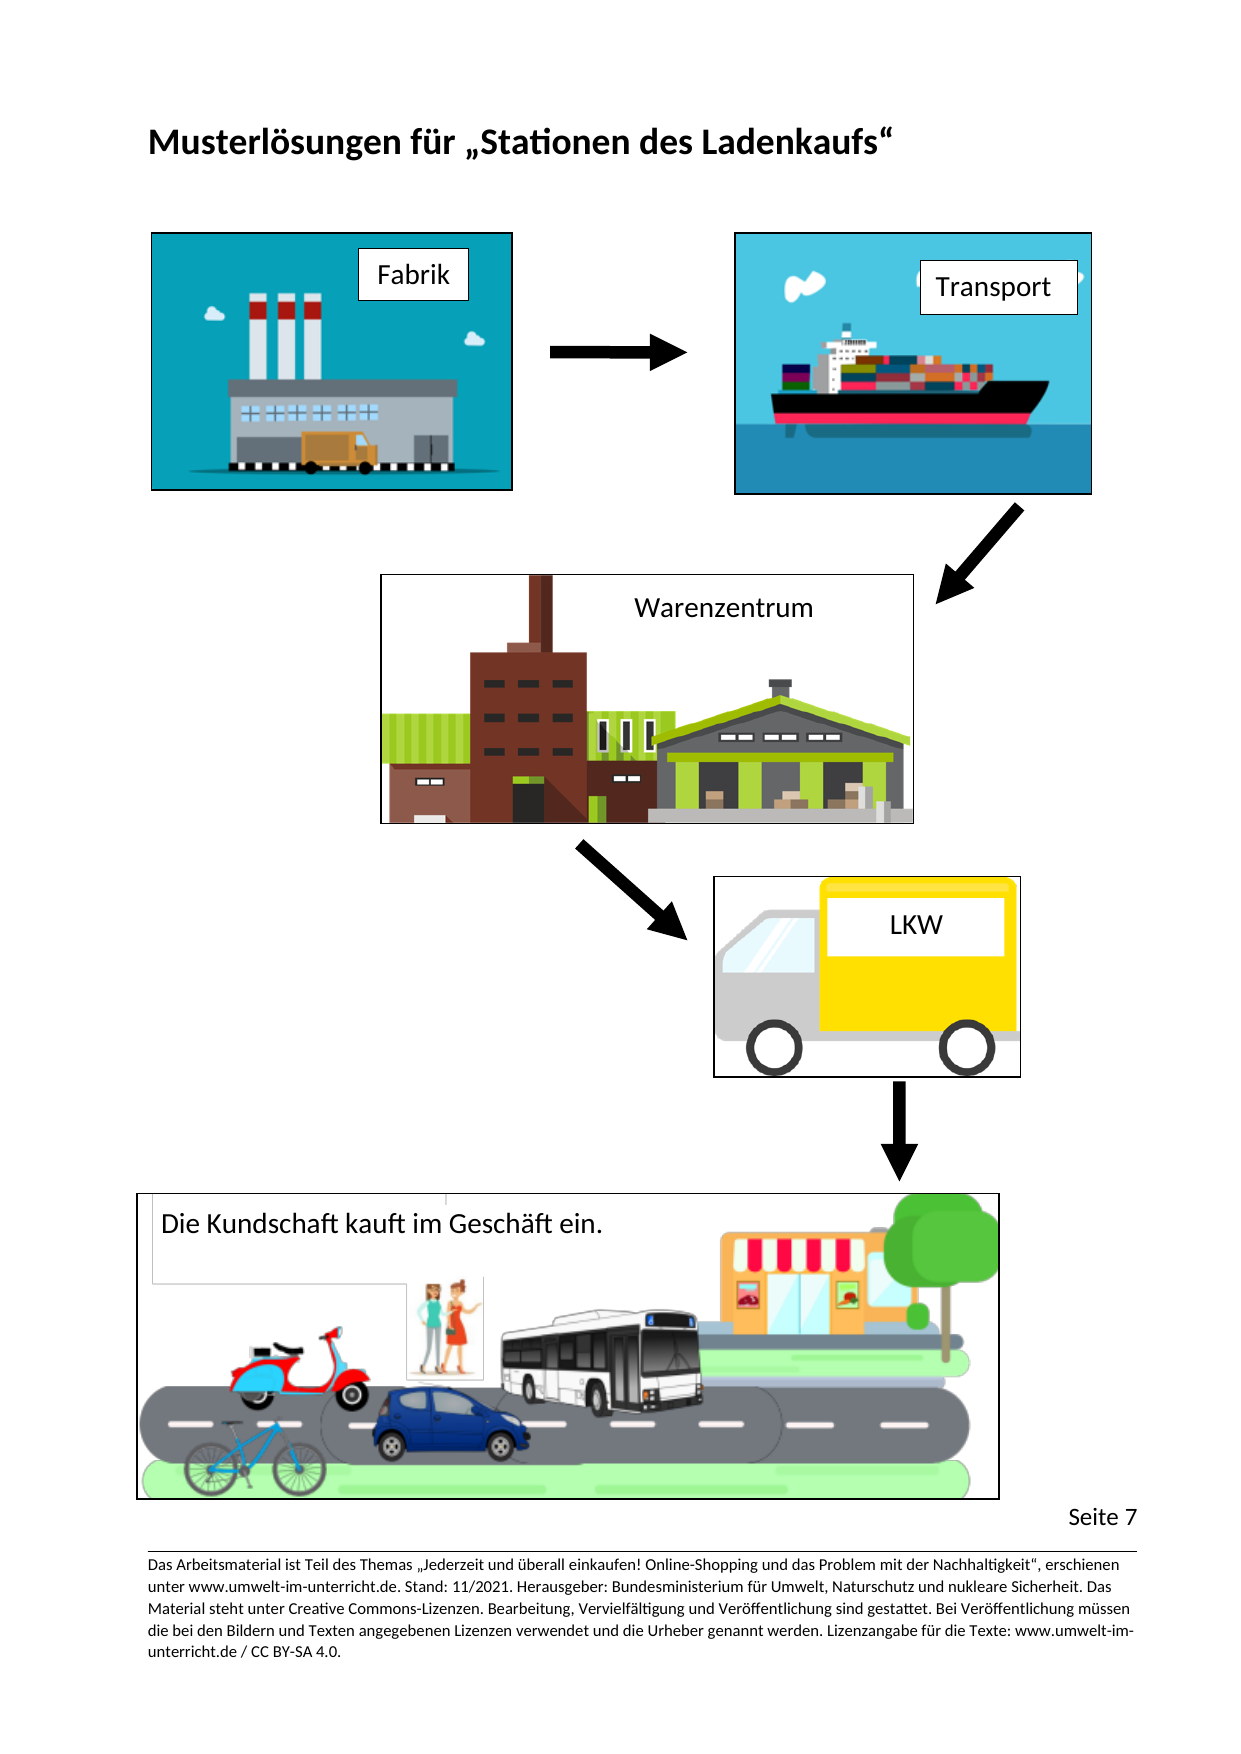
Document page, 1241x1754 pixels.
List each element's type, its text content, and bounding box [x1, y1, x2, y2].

text Musterlösungen für „Stationen des Ladenkaufs“ [148, 118, 1137, 164]
picture [736, 234, 1091, 493]
picture [152, 234, 511, 489]
picture [382, 575, 913, 823]
picture [715, 877, 1020, 1076]
